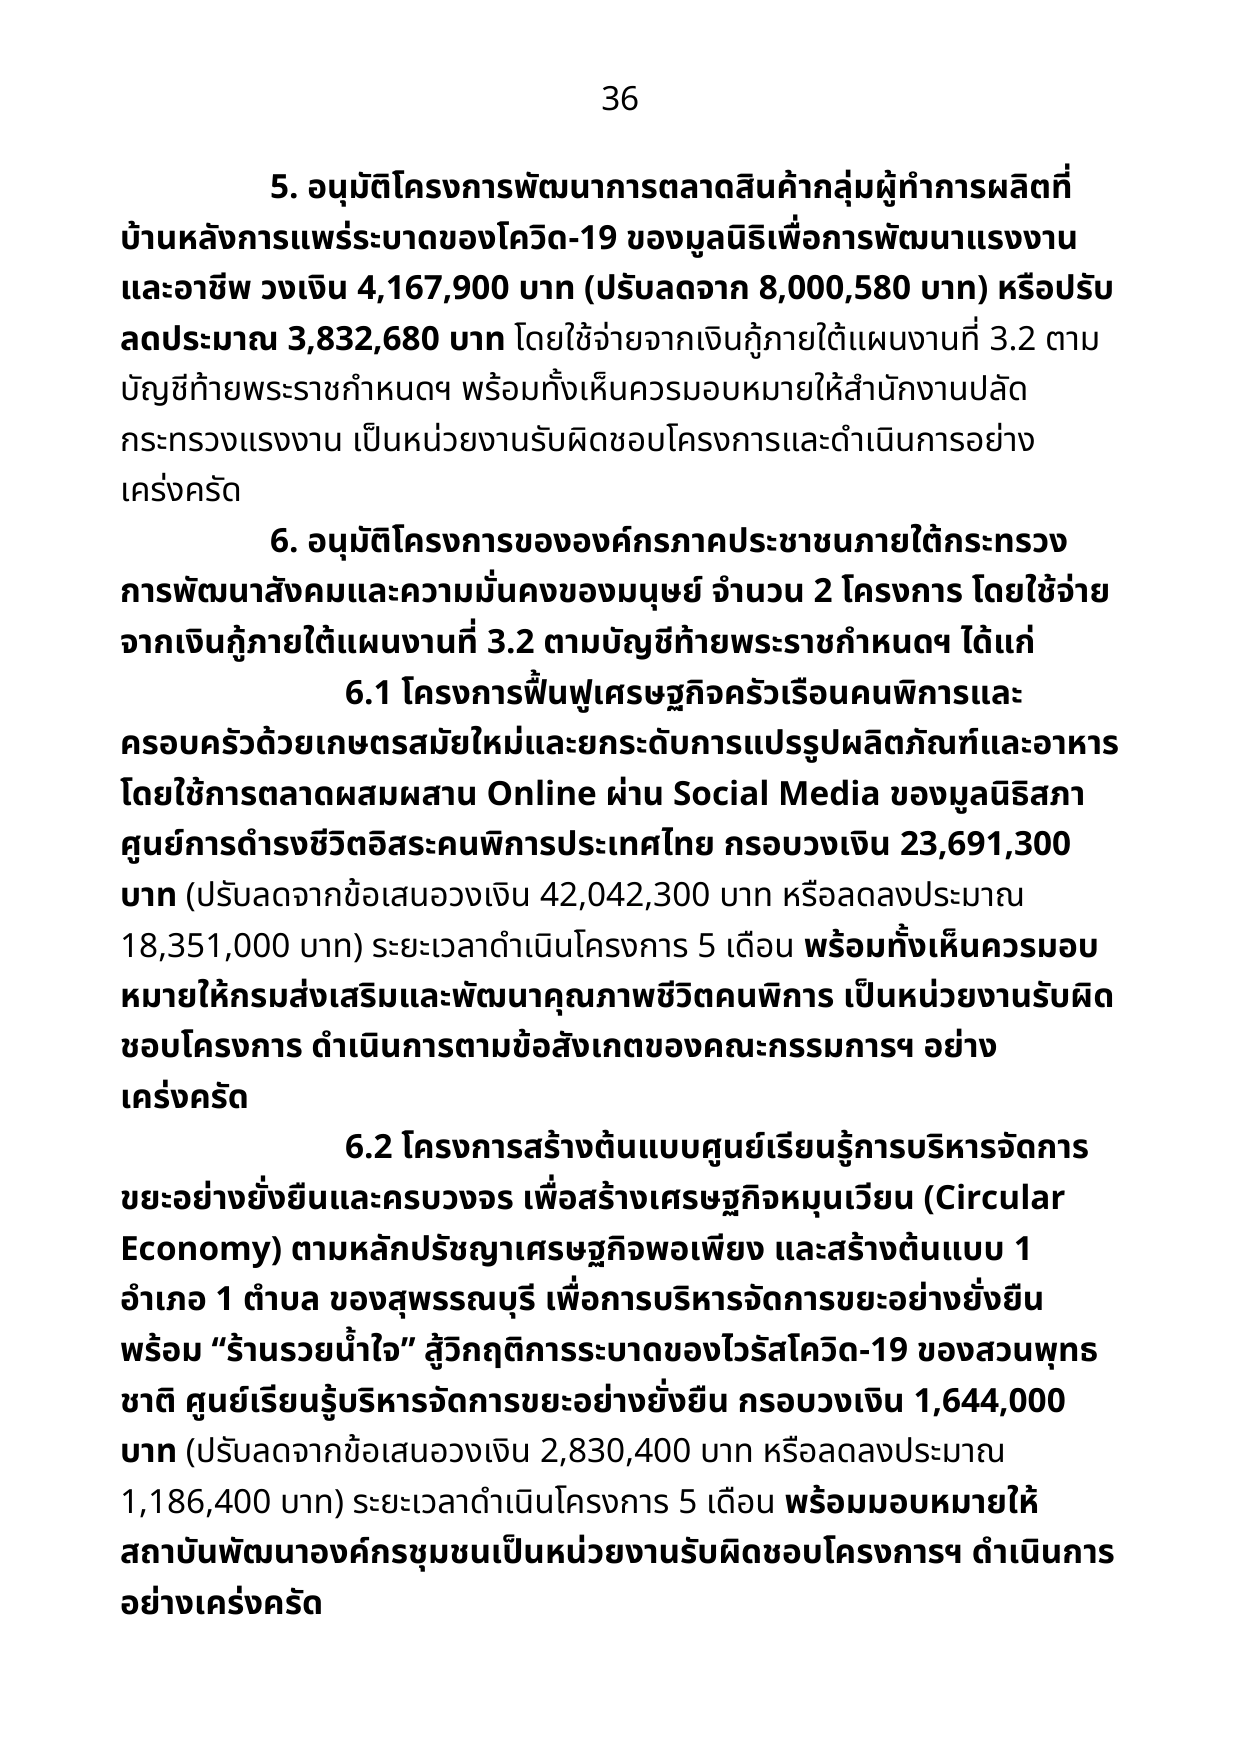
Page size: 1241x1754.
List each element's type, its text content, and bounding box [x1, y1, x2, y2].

text 6.2 โครงการสร้างต้นแบบศูนย์เรียนรู้การบริหารจัดการขยะอย่างยั่งยืนและครบวงจร เพื่อสร้างเศรษฐกิจหมุนเวียน (Circular Economy) ตามหลักปรัชญาเศรษฐกิจพอเพียง และสร้างต้นแบบ 1 อำเภอ 1 ตำบล ของสุพรรณบุรี เพื่อการบริหารจัดการขยะอย่างยั่งยืน พร้อม “ร้านรวยน้ำใจ” สู้วิกฤติการระบาดของไวรัสโควิด-19 ของสวนพุทธชาติ ศูนย์เรียนรู้บริหารจัดการขยะอย่างยั่งยืน กรอบวงเงิน 1,644,000 บาท (ปรับลดจากข้อเสนอวงเงิน 2,830,400 บาท หรือลดลงประมาณ 1,186,400 บาท) ระยะเวลาดำเนินโครงการ 5 เดือน พร้อมมอบหมายให้สถาบันพัฒนาองค์กรชุมชนเป็นหน่วยงานรับผิดชอบโครงการฯ ดำเนินการอย่างเคร่งครัด [120, 1123, 1120, 1629]
text 5. อนุมัติโครงการพัฒนาการตลาดสินค้ากลุ่มผู้ทำการผลิตที่บ้านหลังการแพร่ระบาดของโควิด-19 ของมูลนิธิเพื่อการพัฒนาแรงงานและอาชีพ วงเงิน 4,167,900 บาท (ปรับลดจาก 8,000,580 บาท) หรือปรับลดประมาณ 3,832,680 บาท โดยใช้จ่ายจากเงินกู้ภายใต้แผนงานที่ 3.2 ตามบัญชีท้ายพระราชกำหนดฯ พร้อมทั้งเห็นควรมอบหมายให้สำนักงานปลัดกระทรวงแรงงาน เป็นหน่วยงานรับผิดชอบโครงการและดำเนินการอย่างเคร่งครัด [120, 163, 1120, 517]
text 6. อนุมัติโครงการขององค์กรภาคประชาชนภายใต้กระทรวงการพัฒนาสังคมและความมั่นคงของมนุษย์ จำนวน 2 โครงการ โดยใช้จ่ายจากเงินกู้ภายใต้แผนงานที่ 3.2 ตามบัญชีท้ายพระราชกำหนดฯ ได้แก่ [120, 517, 1120, 668]
text 6.1 โครงการฟื้นฟูเศรษฐกิจครัวเรือนคนพิการและครอบครัวด้วยเกษตรสมัยใหม่และยกระดับการแปรรูปผลิตภัณฑ์และอาหาร โดยใช้การตลาดผสมผสาน Online ผ่าน Social Media ของมูลนิธิสภาศูนย์การดำรงชีวิตอิสระคนพิการประเทศไทย กรอบวงเงิน 23,691,300 บาท (ปรับลดจากข้อเสนอวงเงิน 42,042,300 บาท หรือลดลงประมาณ 18,351,000 บาท) ระยะเวลาดำเนินโครงการ 5 เดือน พร้อมทั้งเห็นควรมอบหมายให้กรมส่งเสริมและพัฒนาคุณภาพชีวิตคนพิการ เป็นหน่วยงานรับผิดชอบโครงการ ดำเนินการตามข้อสังเกตของคณะกรรมการฯ อย่างเคร่งครัด [120, 668, 1120, 1123]
